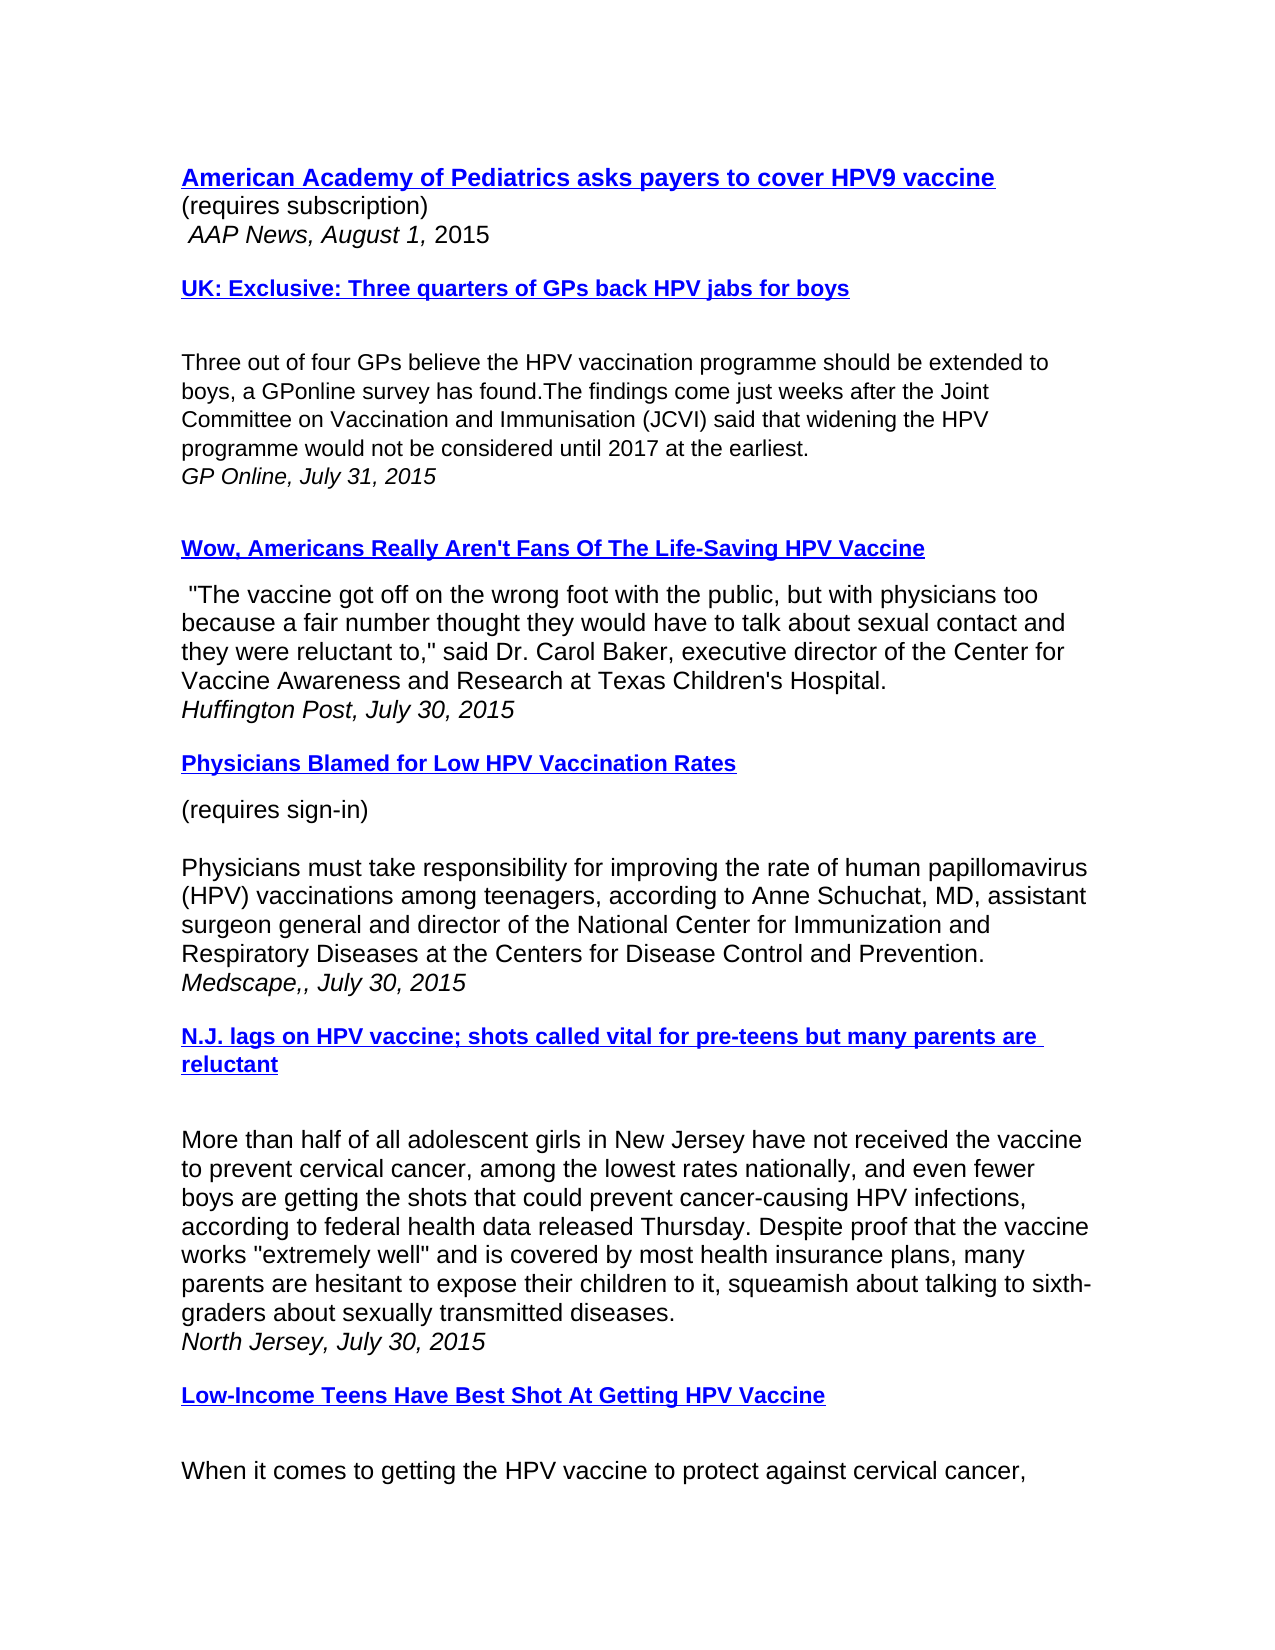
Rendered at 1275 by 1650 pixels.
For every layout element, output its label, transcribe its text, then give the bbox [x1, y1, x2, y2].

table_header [150, 1369, 1125, 1498]
table_header Physicians Blamed for Low HPV Vaccination Rates (requires sign-in) Physicians must take responsibility for improving the rate of human papillomavirus (HPV) vaccinations among teenagers, according to Anne Schuchat, MD, assistant surgeon general and director of the National Center for Immunization and Respiratory Diseases at the Centers for Disease Control and Prevention. Medscape,, July 30, 2015 [150, 738, 1125, 1010]
table_header Wow, Americans Really Aren't Fans Of The Life-Saving HPV Vaccine "The vaccine got off on the wrong foot with the public, but with physicians too because a fair number thought they would have to talk about sexual contact and they were reluctant to," said Dr. Carol Baker, executive director of the Center for Vaccine Awareness and Research at Texas Children's Hospital. Huffington Post, July 30, 2015 [150, 522, 1125, 737]
table_header N.J. lags on HPV vaccine; shots called vital for pre-teens but many parents are reluctant More than half of all adolescent girls in New Jersey have not received the vaccine to prevent cervical cancer, among the lowest rates nationally, and even fewer boys are getting the shots that could prevent cancer-causing HPV infections, according to federal health data released Thursday. Despite proof that the vaccine works "extremely well" and is covered by most health insurance plans, many parents are hesitant to expose their children to it, squeamish about talking to sixth-graders about sexually transmitted diseases. North Jersey, July 30, 2015 [150, 1010, 1125, 1369]
table_header UK: Exclusive: Three quarters of GPs back HPV jabs for boys Three out of four GPs believe the HPV vaccination programme should be extended to boys, a GPonline survey has found.The findings come just weeks after the Joint Committee on Vaccination and Immunisation (JCVI) said that widening the HPV programme would not be considered until 2017 at the earliest. GP Online, July 31, 2015 [150, 263, 1125, 522]
table_header American Academy of Pediatrics asks payers to cover HPV9 vaccine (requires subscription) AAP News, August 1, 2015 [150, 150, 1125, 263]
